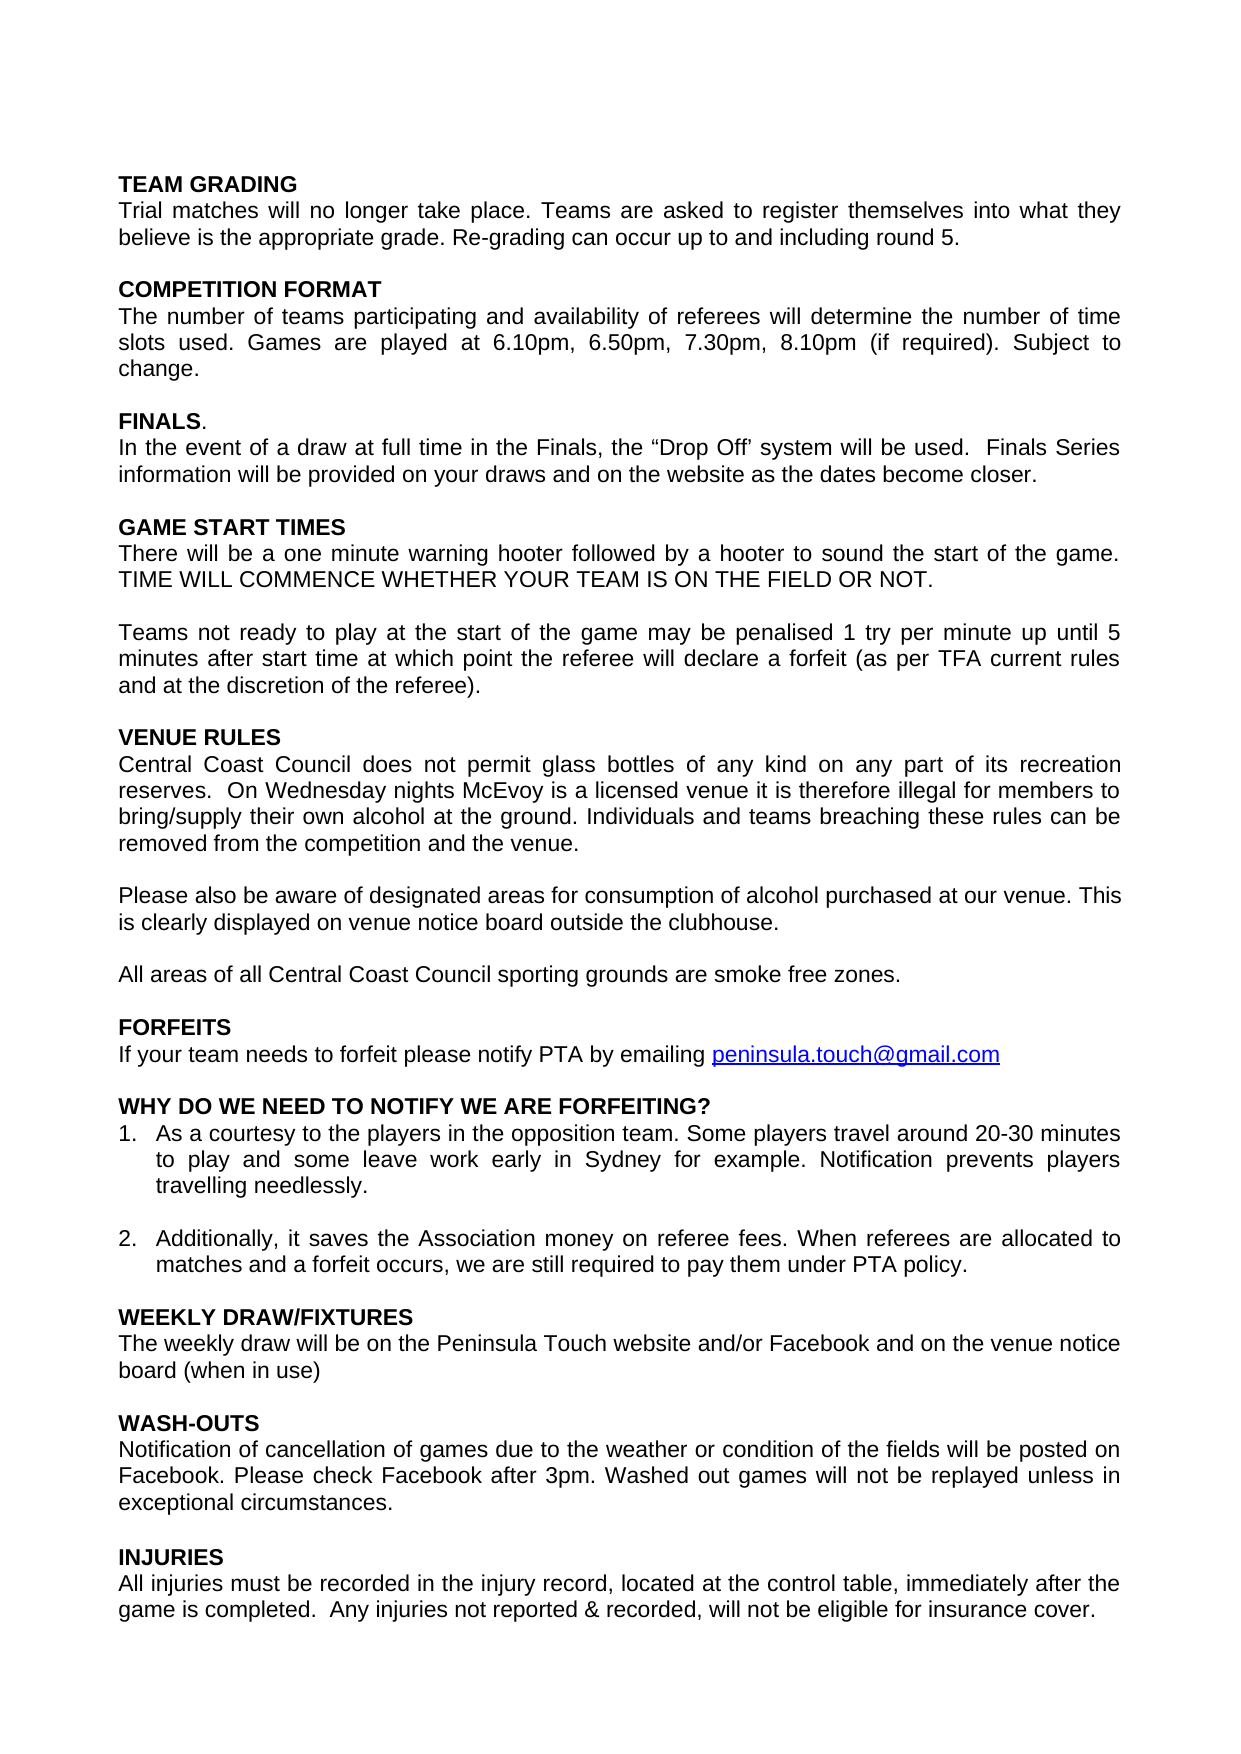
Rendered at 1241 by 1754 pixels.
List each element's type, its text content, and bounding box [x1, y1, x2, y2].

text Teams not ready to play at the start of the game may be penalised 1 try per minute up until 5 minutes after start time at which point the referee will declare a forfeit (as per TFA current rules and at the discretion of the referee). [118, 619, 1122, 698]
text FINALS. [118, 408, 1122, 434]
text WHY DO WE NEED TO NOTIFY WE ARE FORFEITING? [118, 1093, 1122, 1119]
text GAME START TIMES [118, 513, 1122, 540]
text There will be a one minute warning hooter followed by a hooter to sound the start of the game. TIME WILL COMMENCE WHETHER YOUR TEAM IS ON THE FIELD OR NOT. [118, 540, 1122, 592]
text Central Coast Council does not permit glass bottles of any kind on any part of its recreation reserves. On Wednesday nights McEvoy is a licensed venue it is therefore illegal for members to bring/supply their own alcohol at the ground. Individuals and teams breaching these rules can be removed from the competition and the venue. [118, 751, 1122, 856]
list Additionally, it saves the Association money on referee fees. When referees are allocated to matches and a forfeit occurs, we are still required to pay them under PTA policy. [118, 1225, 1122, 1278]
text The number of teams participating and availability of referees will determine the number of time slots used. Games are played at 6.10pm, 6.50pm, 7.30pm, 8.10pm (if required). Subject to change. [118, 303, 1122, 382]
text Notification of cancellation of games due to the weather or condition of the fields will be posted on Facebook. Please check Facebook after 3pm. Washed out games will not be replayed unless in exceptional circumstances. [118, 1436, 1122, 1515]
text INJURIES [118, 1544, 1122, 1570]
text In the event of a draw at full time in the Finals, the “Drop Off’ system will be used. Finals Series information will be provided on your draws and on the website as the dates become closer. [118, 434, 1122, 487]
text VENUE RULES [118, 724, 1122, 751]
text Trial matches will no longer take place. Teams are asked to register themselves into what they believe is the appropriate grade. Re-grading can occur up to and including round 5. [118, 197, 1122, 250]
text All areas of all Central Coast Council sporting grounds are smoke free zones. [118, 961, 1122, 988]
text If your team needs to forfeit please notify PTA by emailing peninsula.touch@gmail.com [118, 1041, 1122, 1067]
text COMPETITION FORMAT [118, 276, 1122, 303]
text TEAM GRADING [118, 171, 1122, 197]
text WEEKLY DRAW/FIXTURES [118, 1304, 1122, 1330]
list As a courtesy to the players in the opposition team. Some players travel around 20-30 minutes to play and some leave work early in Sydney for example. Notification prevents players travelling needlessly. [118, 1119, 1122, 1199]
text The weekly draw will be on the Peninsula Touch website and/or Facebook and on the venue notice board (when in use) [118, 1330, 1122, 1383]
text Please also be aware of designated areas for consumption of alcohol purchased at our venue. This is clearly displayed on venue notice board outside the clubhouse. [118, 882, 1122, 935]
text All injuries must be recorded in the injury record, located at the control table, immediately after the game is completed. Any injuries not reported & recorded, will not be eligible for insurance cover. [118, 1570, 1122, 1623]
text FORFEITS [118, 1014, 1122, 1041]
text WASH-OUTS [118, 1409, 1122, 1436]
